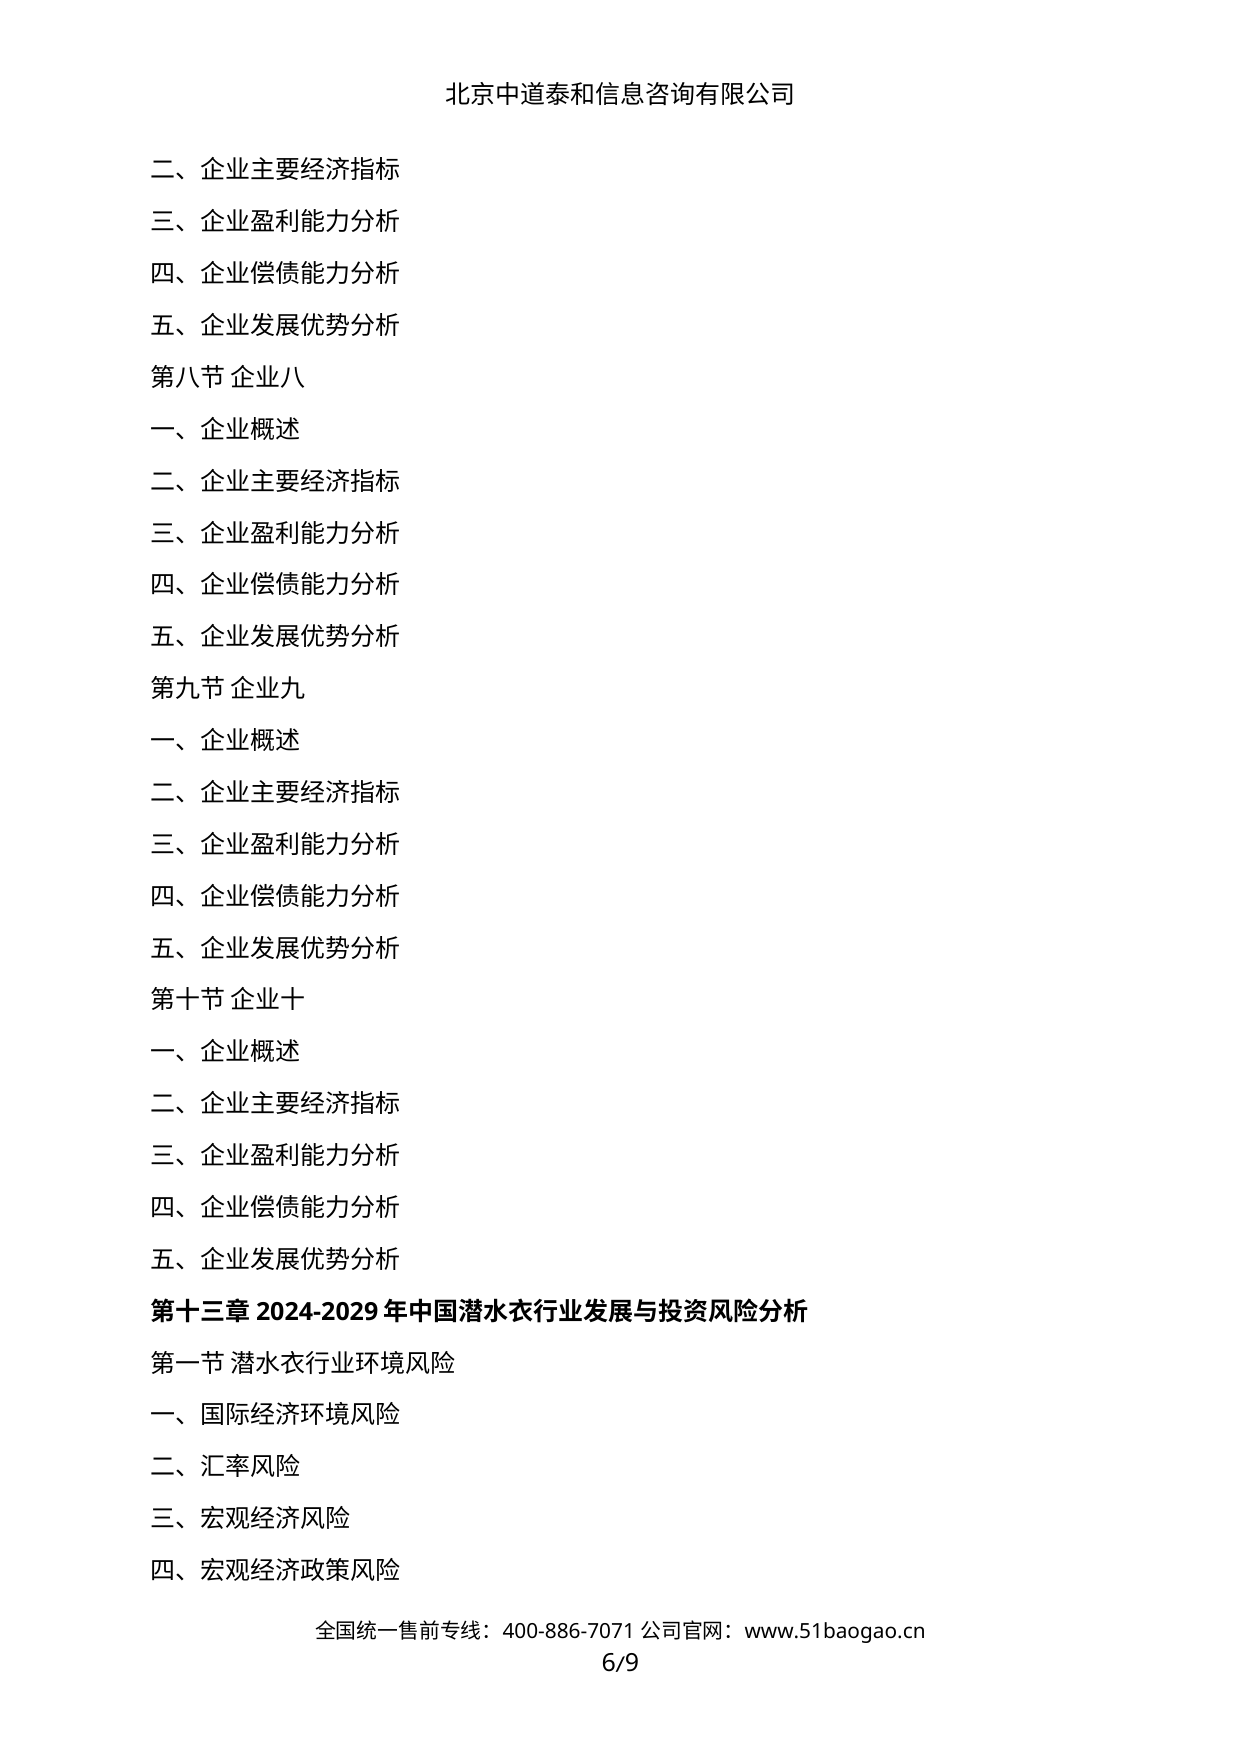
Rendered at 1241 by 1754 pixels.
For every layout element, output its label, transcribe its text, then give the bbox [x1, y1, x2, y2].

text 一、企业概述 [150, 721, 1090, 757]
text 第十三章 2024-2029年中国潜水衣行业发展与投资风险分析 [150, 1291, 1090, 1327]
text 一、企业概述 [150, 1032, 1090, 1068]
text 五、企业发展优势分析 [150, 306, 1090, 342]
text 三、企业盈利能力分析 [150, 824, 1090, 861]
text 五、企业发展优势分析 [150, 1239, 1090, 1276]
text 四、企业偿债能力分析 [150, 565, 1090, 601]
text 二、企业主要经济指标 [150, 1084, 1090, 1120]
text 第八节 企业八 [150, 357, 1090, 394]
text 五、企业发展优势分析 [150, 928, 1090, 964]
text 三、企业盈利能力分析 [150, 1136, 1090, 1172]
text 二、企业主要经济指标 [150, 772, 1090, 809]
text 二、企业主要经济指标 [150, 150, 1090, 186]
text 五、企业发展优势分析 [150, 617, 1090, 653]
text 第十节 企业十 [150, 980, 1090, 1016]
text 四、宏观经济政策风险 [150, 1551, 1090, 1587]
text 一、国际经济环境风险 [150, 1395, 1090, 1431]
text 一、企业概述 [150, 409, 1090, 446]
text 四、企业偿债能力分析 [150, 254, 1090, 290]
text 四、企业偿债能力分析 [150, 1187, 1090, 1224]
text 第九节 企业九 [150, 669, 1090, 705]
text 三、企业盈利能力分析 [150, 513, 1090, 549]
text 第一节 潜水衣行业环境风险 [150, 1343, 1090, 1379]
text 三、宏观经济风险 [150, 1499, 1090, 1535]
text 三、企业盈利能力分析 [150, 202, 1090, 238]
text 四、企业偿债能力分析 [150, 876, 1090, 912]
text 二、汇率风险 [150, 1447, 1090, 1483]
text 二、企业主要经济指标 [150, 461, 1090, 497]
